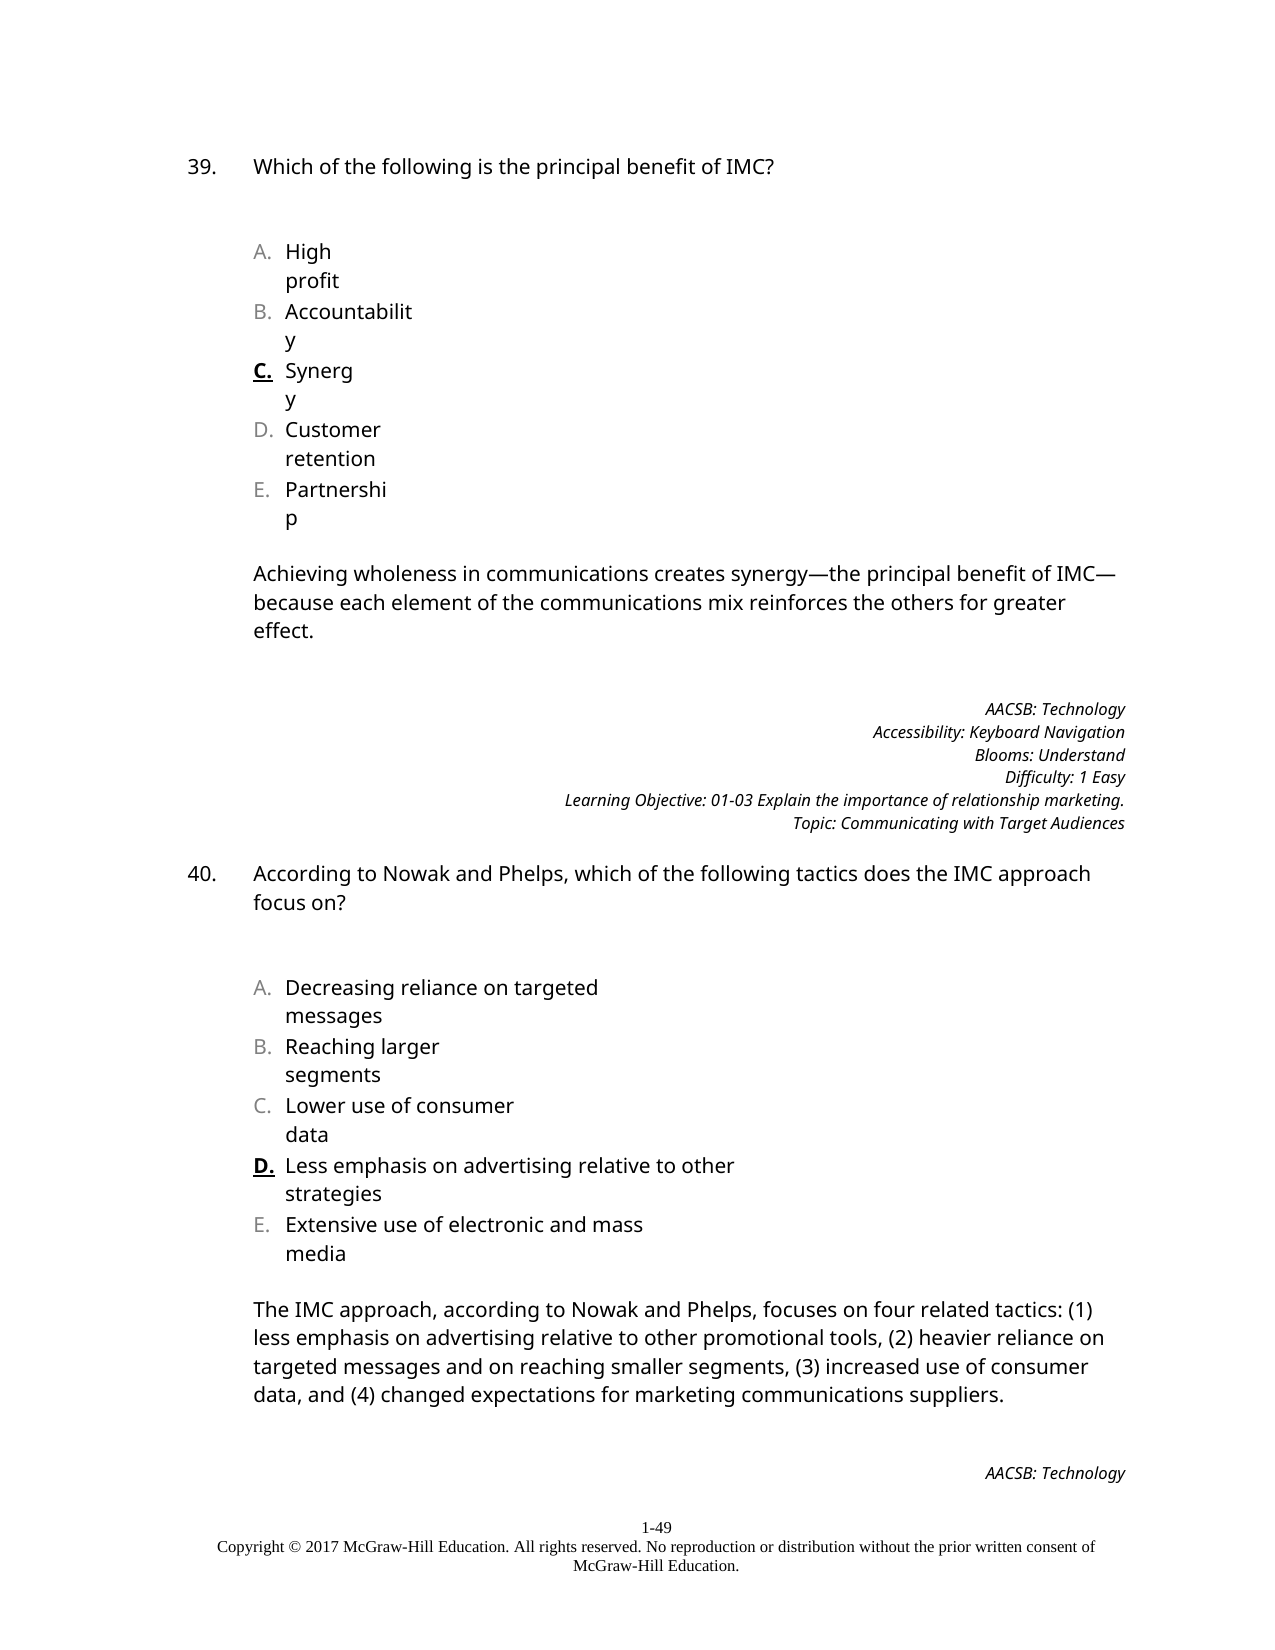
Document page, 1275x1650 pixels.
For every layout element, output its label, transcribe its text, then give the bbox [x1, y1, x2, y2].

table_header According to Nowak and Phelps, which of the following tactics does the IMC approach focus on? The IMC approach, according to Nowak and Phelps, focuses on four related tactics: (1) less emphasis on advertising relative to other promotional tools, (2) heavier reliance on targeted messages and on reaching smaller segments, (3) increased use of consumer data, and (4) changed expectations for marketing communications suppliers. [253, 860, 1125, 1436]
table_header 40. [188, 860, 253, 1436]
table_header Which of the following is the principal benefit of IMC? Achieving wholeness in communications creates synergy—the principal benefit of IMC—because each element of the communications mix reinforces the others for greater effect. [253, 153, 1125, 672]
table_header 39. [188, 153, 253, 672]
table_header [188, 1462, 1125, 1484]
table_header AACSB: Technology Accessibility: Keyboard Navigation Blooms: Understand Difficulty: 1 Easy Learning Objective: 01-03 Explain the importance of relationship marketing. Topic: Communicating with Target Audiences [188, 698, 1125, 857]
